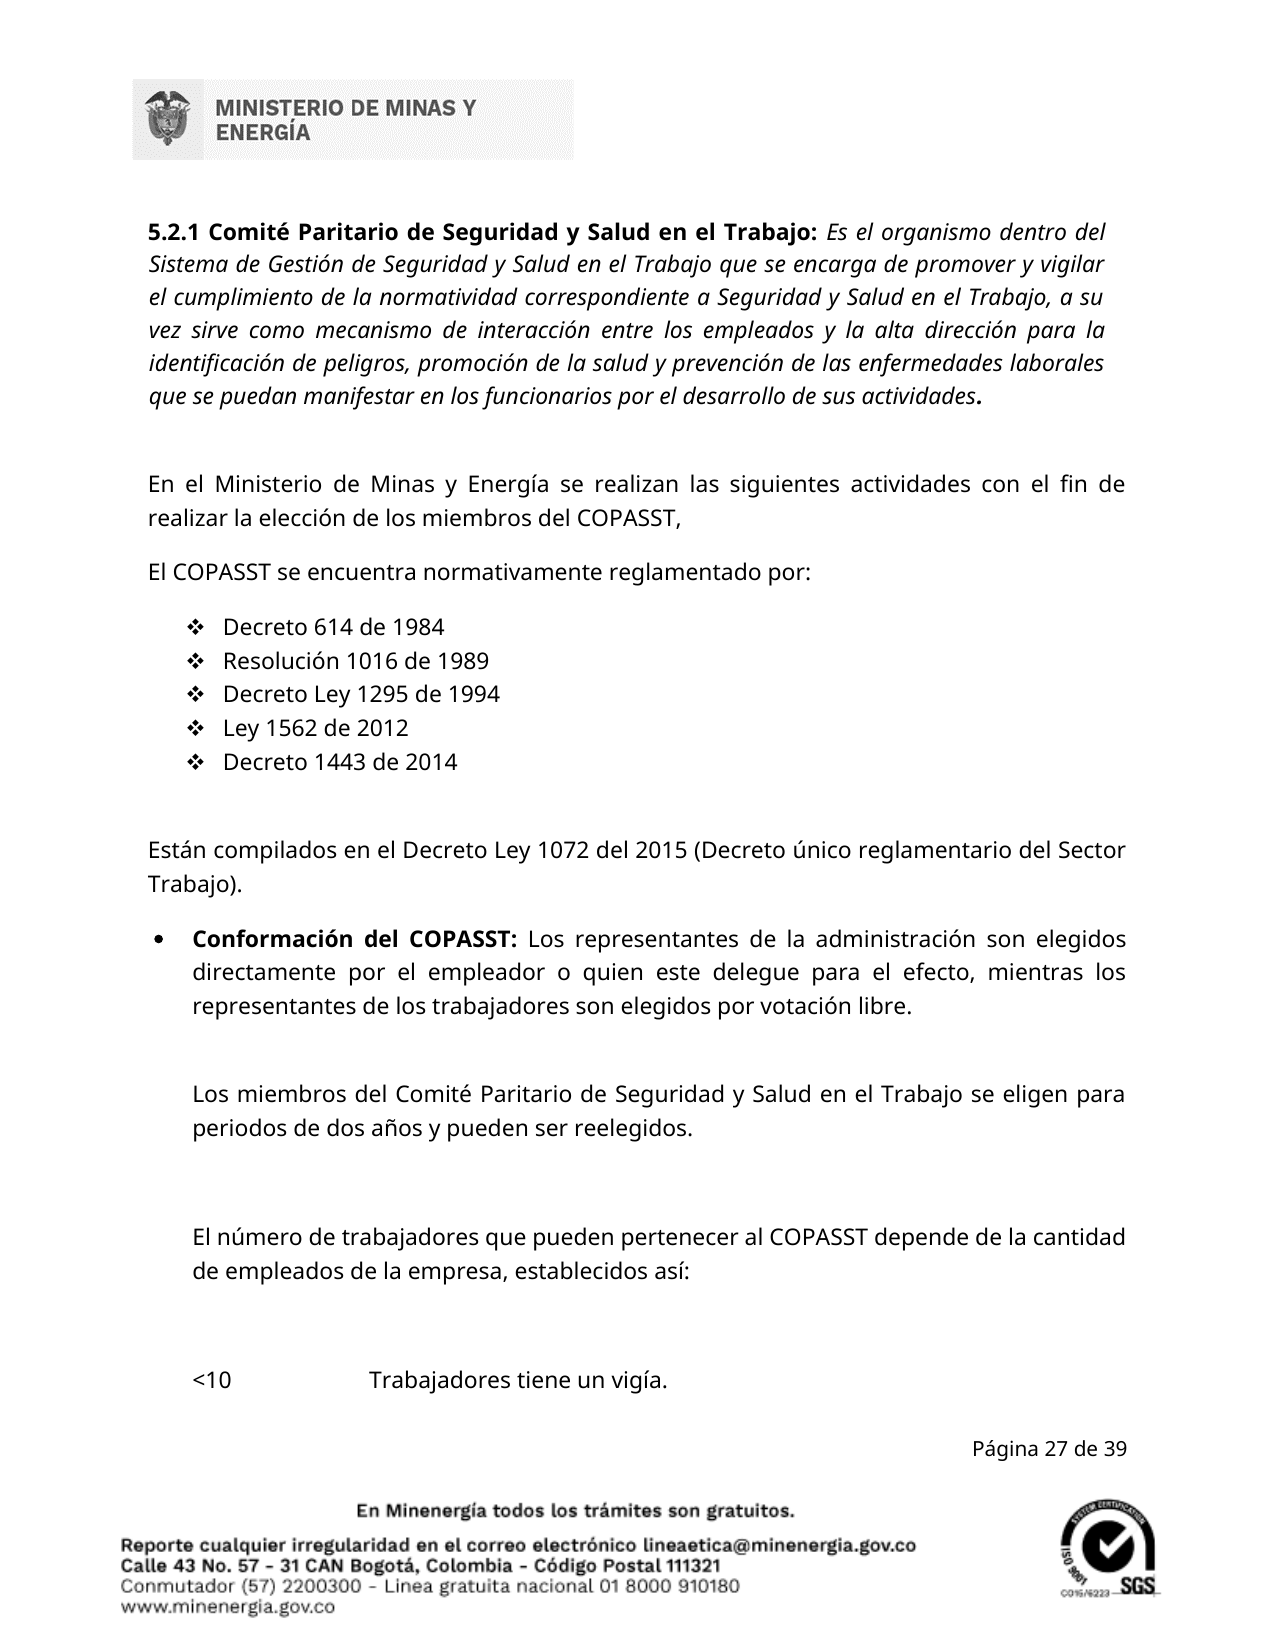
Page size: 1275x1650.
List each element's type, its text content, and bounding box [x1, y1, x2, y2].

picture [1, 1497, 1274, 1650]
picture [132, 79, 574, 160]
list Ley 1562 de 2012 [185, 712, 1127, 743]
list Decreto Ley 1295 de 1994 [185, 678, 1127, 709]
text El número de trabajadores que pueden pertenecer al COPASST depende de la cantidad de empleados de la empresa, establecidos así: [192, 1221, 1127, 1286]
list Decreto 1443 de 2014 [185, 746, 1127, 777]
text Están compilados en el Decreto Ley 1072 del 2015 (Decreto único reglamentario del Sector Trabajo). [148, 834, 1127, 899]
text En el Ministerio de Minas y Energía se realizan las siguientes actividades con el fin de realizar la elección de los miembros del COPASST, [148, 468, 1127, 533]
text El COPASST se encuentra normativamente reglamentado por: [148, 556, 1127, 587]
text <10 Trabajadores tiene un vigía. [192, 1364, 1127, 1395]
text Los miembros del Comité Paritario de Seguridad y Salud en el Trabajo se eligen para periodos de dos años y pueden ser reelegidos. [192, 1078, 1127, 1143]
list Decreto 614 de 1984 [185, 611, 1127, 642]
subtitle 5.2.1 Comité Paritario de Seguridad y Salud en el Trabajo: Es el organismo dentro del Sistema de Gestión de Seguridad y Salud en el Trabajo que se encarga de promover y vigilar el cumplimiento de la normatividad correspondiente a Seguridad y Salud en el Trabajo, a su vez sirve como mecanismo de interacción entre los empleados y la alta dirección para la identificación de peligros, promoción de la salud y prevención de las enfermedades laborales que se puedan manifestar en los funcionarios por el desarrollo de sus actividades. [148, 216, 1108, 411]
list Conformación del COPASST: Los representantes de la administración son elegidos directamente por el empleador o quien este delegue para el efecto, mientras los representantes de los trabajadores son elegidos por votación libre. [154, 922, 1127, 1021]
list Resolución 1016 de 1989 [185, 644, 1127, 676]
